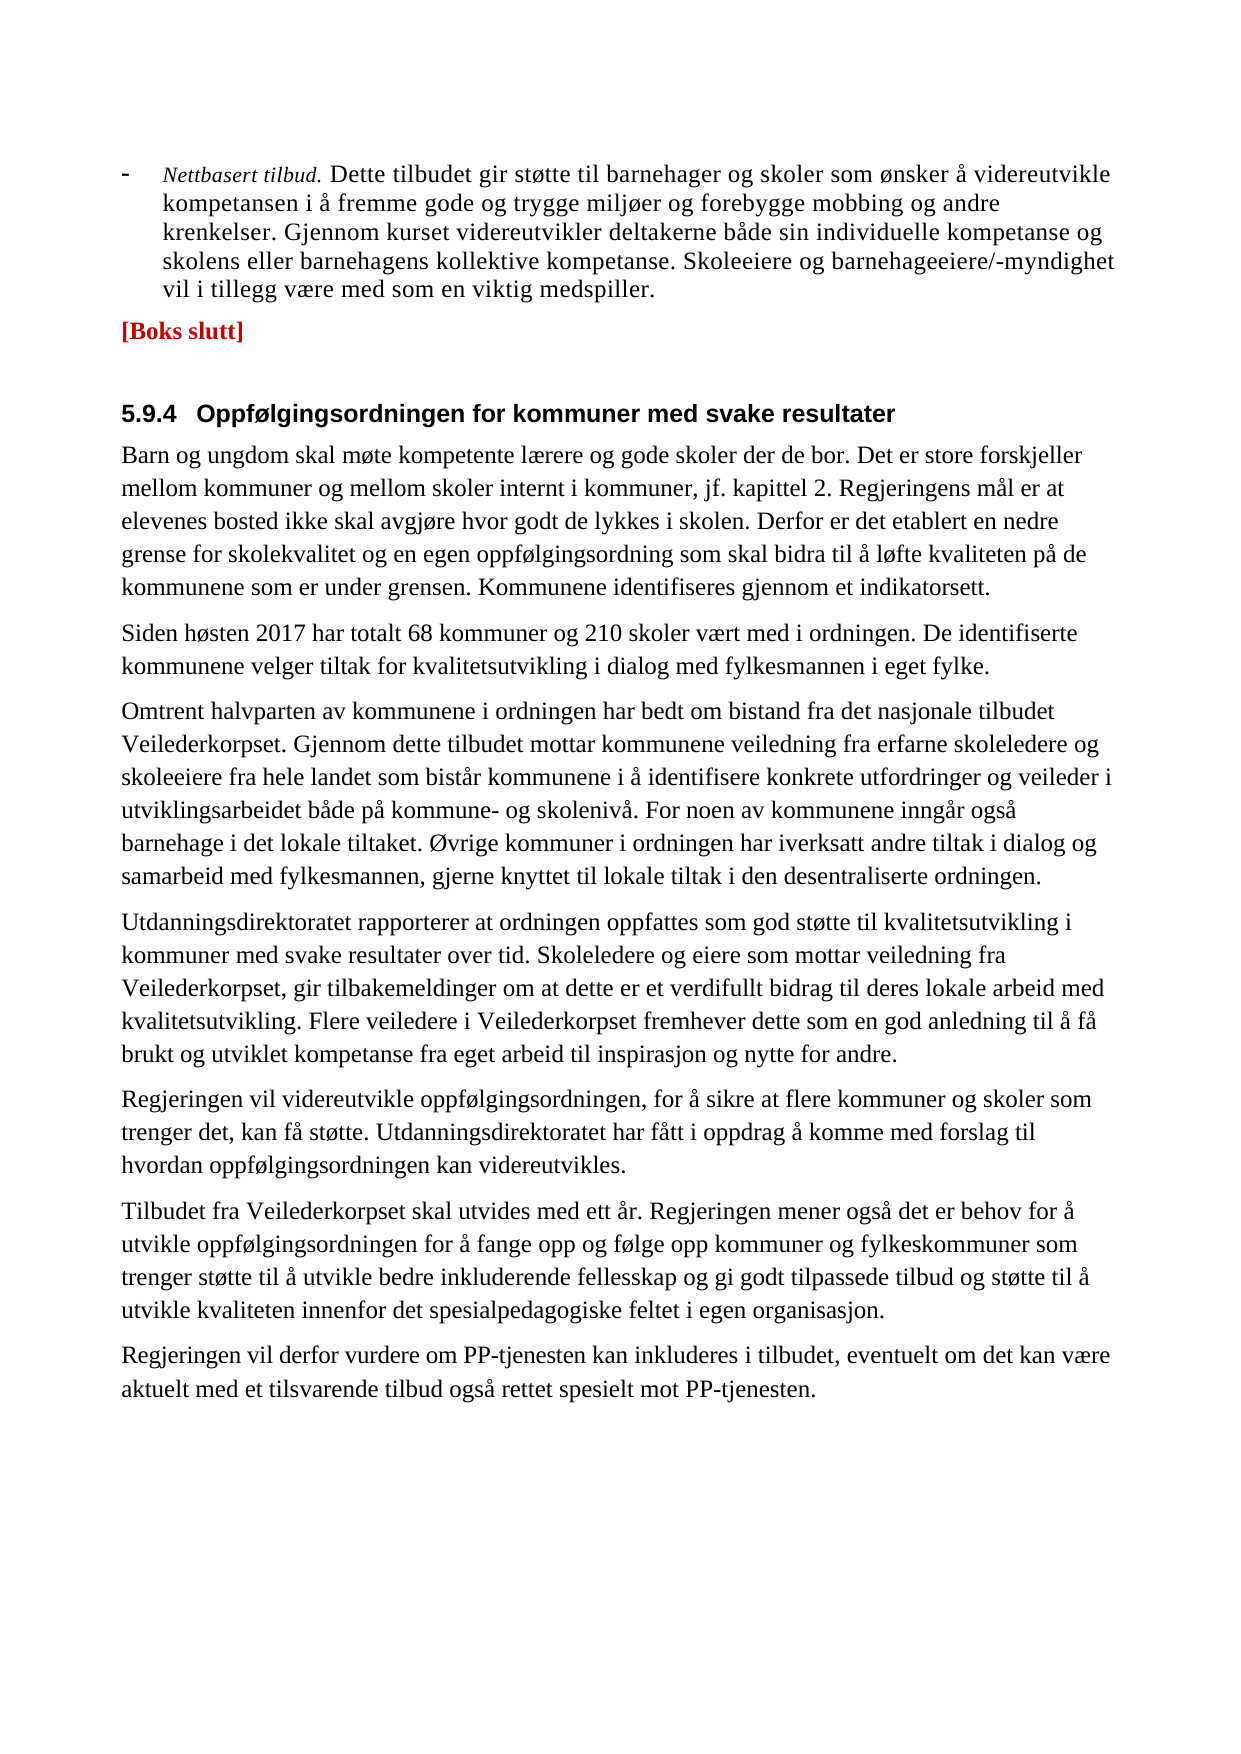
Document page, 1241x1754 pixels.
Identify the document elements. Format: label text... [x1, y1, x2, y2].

text Barn og ungdom skal møte kompetente lærere og gode skoler der de bor. Det er store forskjeller mellom kommuner og mellom skoler internt i kommuner, jf. kapittel 2. Regjeringens mål er at elevenes bosted ikke skal avgjøre hvor godt de lykkes i skolen. Derfor er det etablert en nedre grense for skolekvalitet og en egen oppfølgingsordning som skal bidra til å løfte kvaliteten på de kommunene som er under grensen. Kommunene identifiseres gjennom et indikatorsett. [121, 440, 1119, 601]
subtitle Oppfølgingsordningen for kommuner med svake resultater [121, 399, 1119, 427]
text [Boks slutt] [121, 316, 1119, 344]
text Regjeringen vil derfor vurdere om PP-tjenesten kan inkluderes i tilbudet, eventuelt om det kan være aktuelt med et tilsvarende tilbud også rettet spesielt mot PP-tjenesten. [121, 1341, 1119, 1402]
text Regjeringen vil videreutvikle oppfølgingsordningen, for å sikre at flere kommuner og skoler som trenger det, kan få støtte. Utdanningsdirektoratet har fått i oppdrag å komme med forslag til hvordan oppfølgingsordningen kan videreutvikles. [121, 1084, 1119, 1179]
text Omtrent halvparten av kommunene i ordningen har bedt om bistand fra det nasjonale tilbudet Veilederkorpset. Gjennom dette tilbudet mottar kommunene veiledning fra erfarne skoleledere og skoleeiere fra hele landet som bistår kommunene i å identifisere konkrete utfordringer og veileder i utviklingsarbeidet både på kommune- og skolenivå. For noen av kommunene inngår også barnehage i det lokale tiltaket. Øvrige kommuner i ordningen har iverksatt andre tiltak i dialog og samarbeid med fylkesmannen, gjerne knyttet til lokale tiltak i den desentraliserte ordningen. [121, 696, 1119, 890]
text Utdanningsdirektoratet rapporterer at ordningen oppfattes som god støtte til kvalitetsutvikling i kommuner med svake resultater over tid. Skoleledere og eiere som mottar veiledning fra Veilederkorpset, gir tilbakemeldinger om at dette er et verdifullt bidrag til deres lokale arbeid med kvalitetsutvikling. Flere veiledere i Veilederkorpset fremhever dette som en god anledning til å få brukt og utviklet kompetanse fra eget arbeid til inspirasjon og nytte for andre. [121, 907, 1119, 1068]
text Siden høsten 2017 har totalt 68 kommuner og 210 skoler vært med i ordningen. De identifiserte kommunene velger tiltak for kvalitetsutvikling i dialog med fylkesmannen i eget fylke. [121, 618, 1119, 679]
list Nettbasert tilbud. Dette tilbudet gir støtte til barnehager og skoler som ønsker å videreutvikle kompetansen i å fremme gode og trygge miljøer og forebygge mobbing og andre krenkelser. Gjennom kurset videreutvikler deltakerne både sin individuelle kompetanse og skolens eller barnehagens kollektive kompetanse. Skoleeiere og barnehageeiere/-myndighet vil i tillegg være med som en viktig medspiller. [121, 159, 1119, 303]
text Tilbudet fra Veilederkorpset skal utvides med ett år. Regjeringen mener også det er behov for å utvikle oppfølgingsordningen for å fange opp og følge opp kommuner og fylkeskommuner som trenger støtte til å utvikle bedre inkluderende fellesskap og gi godt tilpassede tilbud og støtte til å utvikle kvaliteten innenfor det spesialpedagogiske feltet i egen organisasjon. [121, 1196, 1119, 1324]
